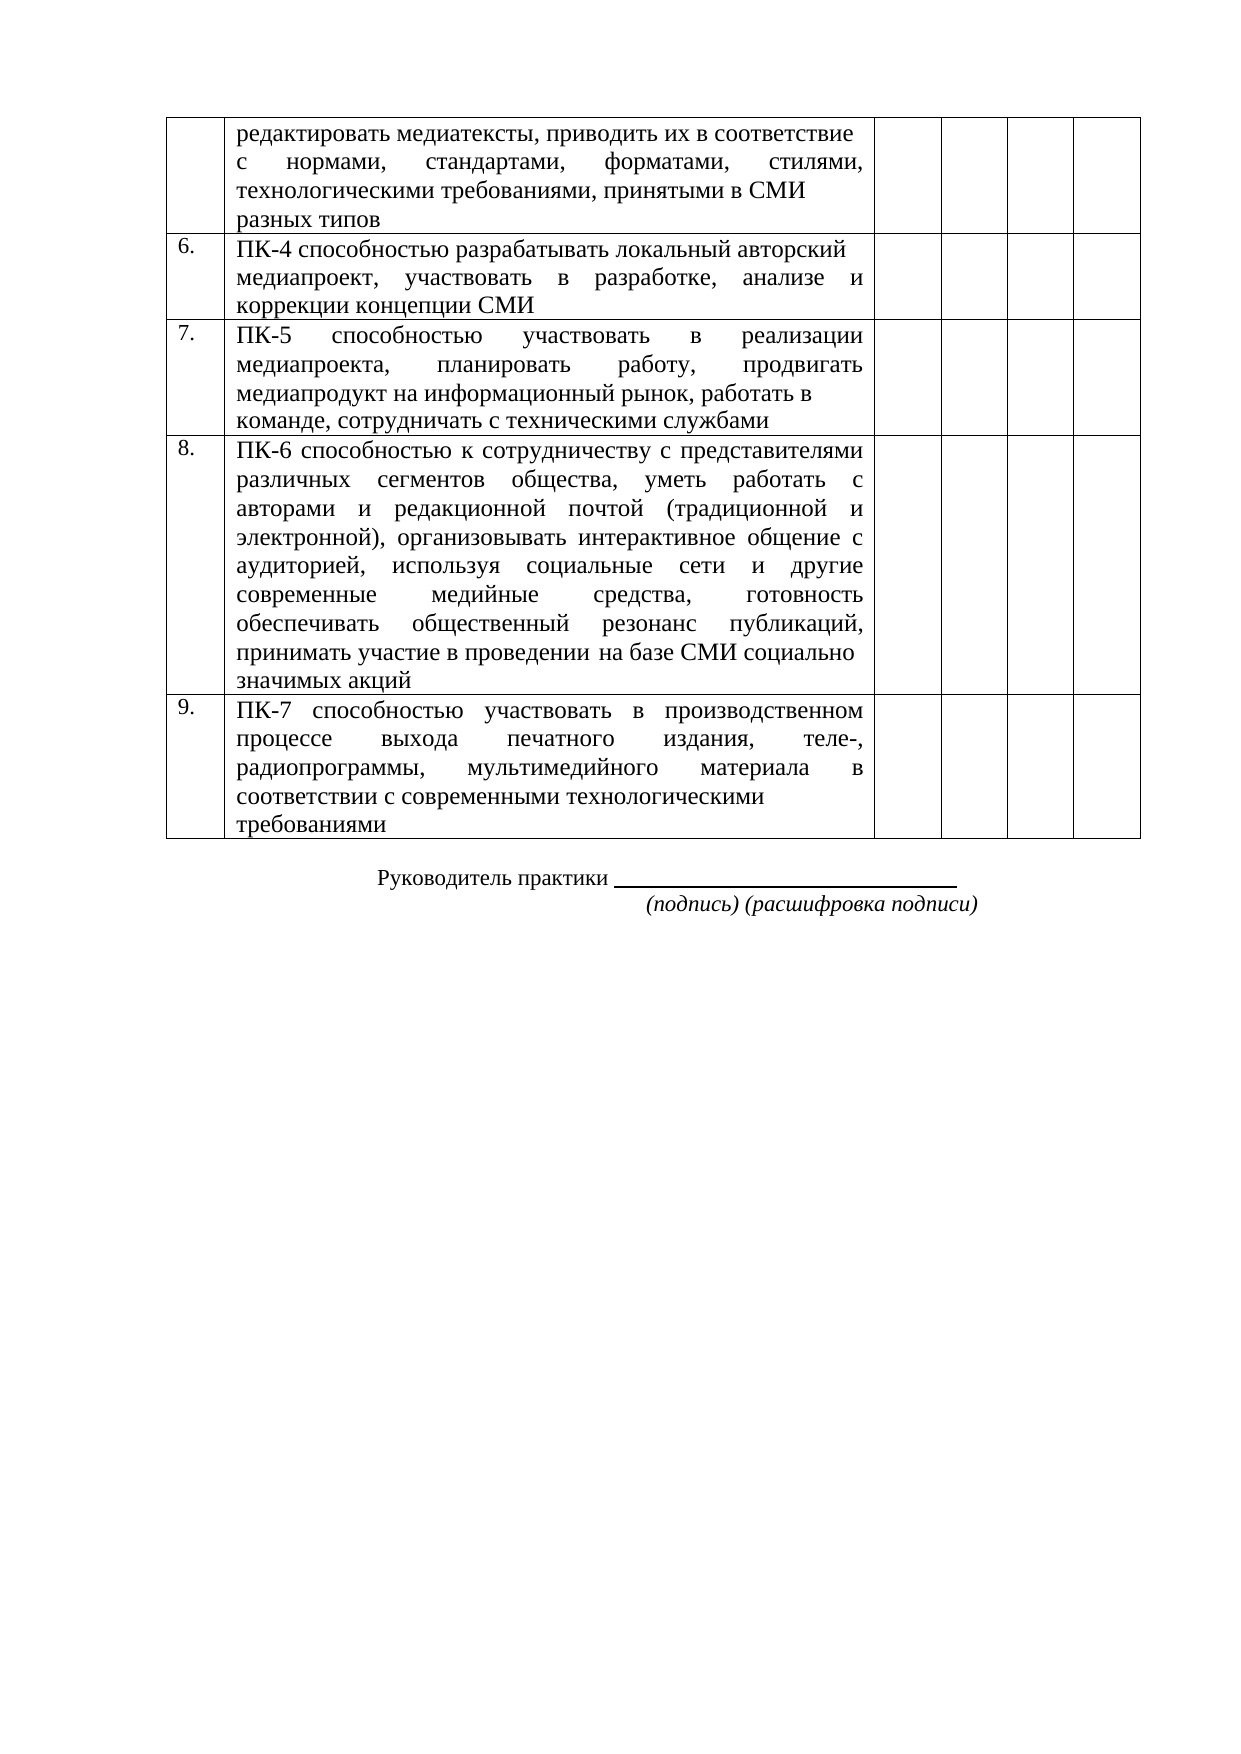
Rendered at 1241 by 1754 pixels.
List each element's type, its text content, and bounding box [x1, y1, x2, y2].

table_cell [1008, 234, 1073, 319]
table_cell [875, 695, 941, 838]
table_cell [942, 436, 1007, 694]
table_cell [875, 320, 941, 434]
table_cell [1074, 234, 1140, 319]
table_cell [1074, 320, 1140, 434]
table_cell [875, 234, 941, 319]
table_cell [942, 695, 1007, 838]
table_cell ПК-7 способностью участвовать в производственном процессе выхода печатного издания, теле-, радиопрограммы, мультимедийного материала в соответствии с современными технологическими требованиями [225, 695, 874, 838]
table_cell [1008, 320, 1073, 434]
text Руководитель практики [377, 864, 1182, 890]
table_cell [942, 234, 1007, 319]
table_cell ПК-6 способностью к сотрудничеству с представителями различных сегментов общества, уметь работать с авторами и редакционной почтой (традиционной и электронной), организовывать интерактивное общение с аудиторией, используя социальные сети и другие современные медийные средства, готовность обеспечивать общественный резонанс публикаций, принимать участие в проведении на базе СМИ социально значимых акций [225, 436, 874, 694]
text (подпись) (расшифровка подписи) [646, 890, 1182, 917]
table_cell ПК-5 способностью участвовать в реализации медиапроекта, планировать работу, продвигать медиапродукт на информационный рынок, работать в команде, сотрудничать с техническими службами [225, 320, 874, 434]
table_cell [1008, 695, 1073, 838]
table_cell 8. [167, 436, 224, 694]
table_cell 7. [167, 320, 224, 434]
table_cell [942, 320, 1007, 434]
table_header [1008, 118, 1073, 233]
table_header [942, 118, 1007, 233]
table_header [1074, 118, 1140, 233]
table_cell 6. [167, 234, 224, 319]
table_cell [875, 436, 941, 694]
table_cell [1074, 436, 1140, 694]
table_cell 9. [167, 695, 224, 838]
table_header [167, 118, 224, 233]
table_header редактировать медиатексты, приводить их в соответствие с нормами, стандартами, форматами, стилями, технологическими требованиями, принятыми в СМИ разных типов [225, 118, 874, 233]
table_cell ПК-4 способностью разрабатывать локальный авторский медиапроект, участвовать в разработке, анализе и коррекции концепции СМИ [225, 234, 874, 319]
table_cell [1008, 436, 1073, 694]
table_cell [1074, 695, 1140, 838]
table_header [875, 118, 941, 233]
